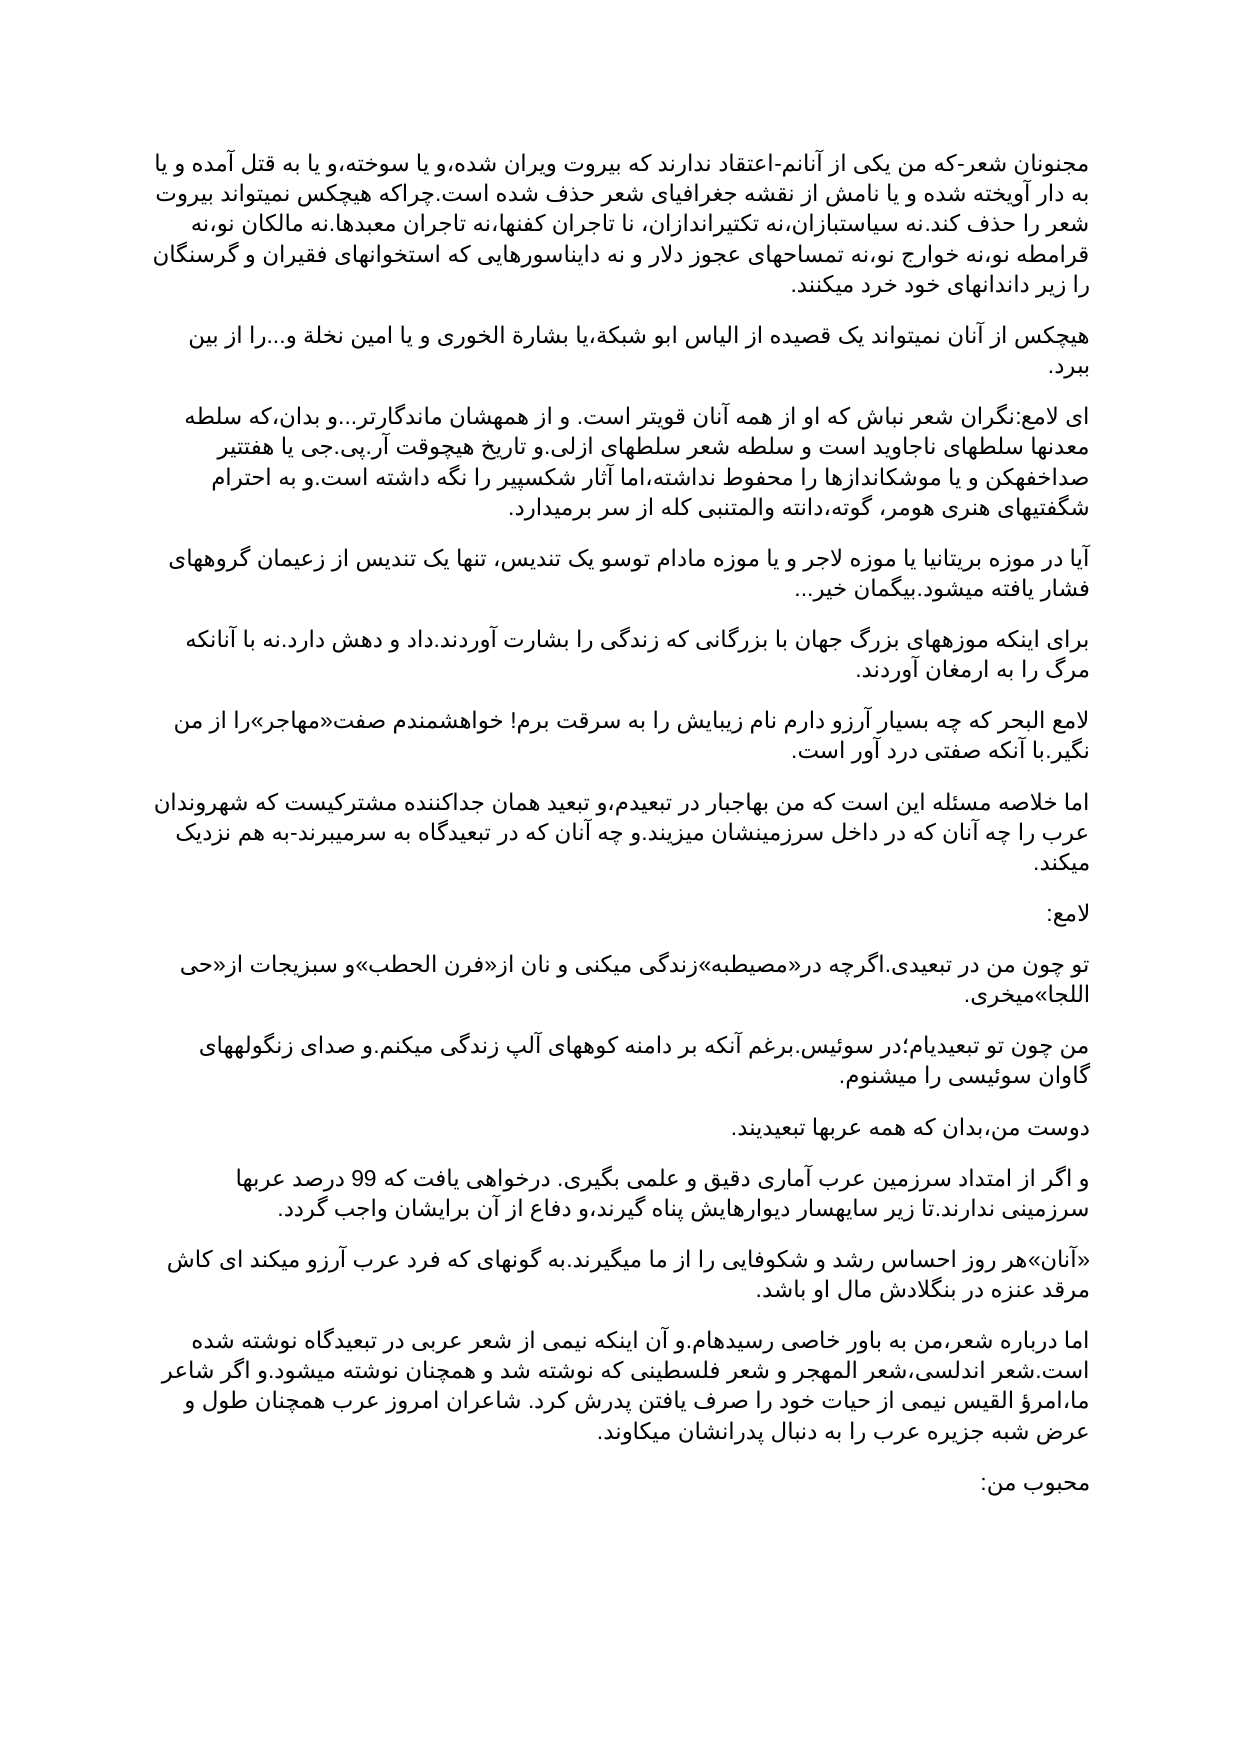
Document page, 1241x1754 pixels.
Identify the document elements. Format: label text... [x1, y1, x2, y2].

text من چون تو تبعیدی‏ام؛در سوئیس.برغم آنکه بر دامنه کوههای‏ آلپ زندگی می‏کنم.و صدای زنگوله‏های گاوان سوئیسی را می‏شنوم. [150, 1032, 1090, 1089]
text لامع: [150, 900, 1090, 926]
text دوست من،بدان که همه عربها تبعیدیند. [150, 1113, 1090, 1140]
text «آنان»هر روز احساس رشد و شکوفایی را از ما می‏گیرند.به‏ گونه‏ای که فرد عرب آرزو می‏کند ای کاش مرقد عنزه در بنگلادش‏ مال او باشد. [150, 1246, 1090, 1302]
text برای اینکه موزه‏های بزرگ جهان با بزرگانی که زندگی را بشارت آوردند.داد و دهش دارد.نه با آنانکه مرگ را به ارمغان‏ آوردند. [150, 626, 1090, 683]
text اما درباره شعر،من به باور خاصی رسیده‏ام.و آن اینکه نیمی‏ از شعر عربی در تبعیدگاه نوشته شده است.شعر اندلسی،شعر المهجر و شعر فلسطینی که نوشته شد و همچنان نوشته می‏شود.و اگر شاعر ما،امرؤ القیس نیمی از حیات خود را صرف یافتن پدرش کرد. شاعران امروز عرب همچنان طول و عرض شبه جزیره عرب را به‏ دنبال پدرانشان می‏کاوند. [150, 1327, 1090, 1444]
text محبوب من: [150, 1469, 1090, 1495]
text و اگر از امتداد سرزمین عرب آماری دقیق و علمی بگیری. درخواهی یافت که 99 درصد عربها سرزمینی ندارند.تا زیر سایه‏سار دیوارهایش پناه گیرند،و دفاع از آن برایشان واجب گردد. [150, 1164, 1090, 1221]
text آیا در موزه بریتانیا یا موزه لاجر و یا موزه مادام توسو یک تندیس، تنها یک تندیس از زعیمان گروههای فشار یافته می‏شود.بیگمان‏ خیر... [150, 545, 1090, 601]
text ای لامع:نگران شعر نباش که او از همه آنان قوی‏تر است. و از همه‏شان ماندگارتر...و بدان،که سلطه معدنها سلطه‏ای ناجاوید است و سلطه شعر سلطه‏ای ازلی.و تاریخ هیچوقت آر.پی.جی یا هفت‏تیر صداخفه‏کن و یا موشک‏اندازها را محفوط نداشته،اما آثار شکسپیر را نگه داشته است.و به احترام شگفتیهای هنری هومر، گوته،دانته والمتنبی کله از سر برمی‏دارد. [150, 403, 1090, 520]
text اما خلاصه مسئله این است که من به‏اجبار در تبعیدم،و تبعید همان جداکننده مشترکی‏ست که شهروندان عرب را چه آنان که‏ در داخل سرزمین‏شان می‏زیند.و چه آنان که در تبعیدگاه به‏ سرمی‏برند-به هم نزدیک می‏کند. [150, 788, 1090, 875]
text لامع البحر که چه بسیار آرزو دارم نام زیبایش را به سرقت برم! خواهشمندم صفت«مهاجر»را از من نگیر.با آنکه صفتی درد آور است. [150, 707, 1090, 764]
text هیچ‏کس از آنان نمی‏تواند یک قصیده از الیاس ابو شبکة،یا بشارة الخوری و یا امین نخلة و...را از بین ببرد. [150, 322, 1090, 378]
text تو چون من در تبعیدی.اگرچه در«مصیطبه»زندگی می‏کنی‏ و نان از«فرن الحطب»و سبزیجات از«حی اللجا»می‏خری. [150, 951, 1090, 1008]
text مجنونان شعر-که من یکی از آنانم-اعتقاد ندارند که بیروت‏ ویران شده،و یا سوخته،و یا به قتل آمده و یا به دار آویخته شده و یا نامش از نقشه جغرافیای شعر حذف شده است.چراکه هیچ‏کس‏ نمی‏تواند بیروت شعر را حذف کند.نه سیاست‏بازان،نه تک‏تیراندازان، نا تاجران کفنها،نه تاجران معبدها.نه مالکان نو،نه قرامطه نو،نه‏ خوارج نو،نه تمساحهای عجوز دلار و نه دایناسورهایی که استخوانهای‏ فقیران و گرسنگان را زیر داندانهای خود خرد می‏کنند. [150, 150, 1090, 297]
